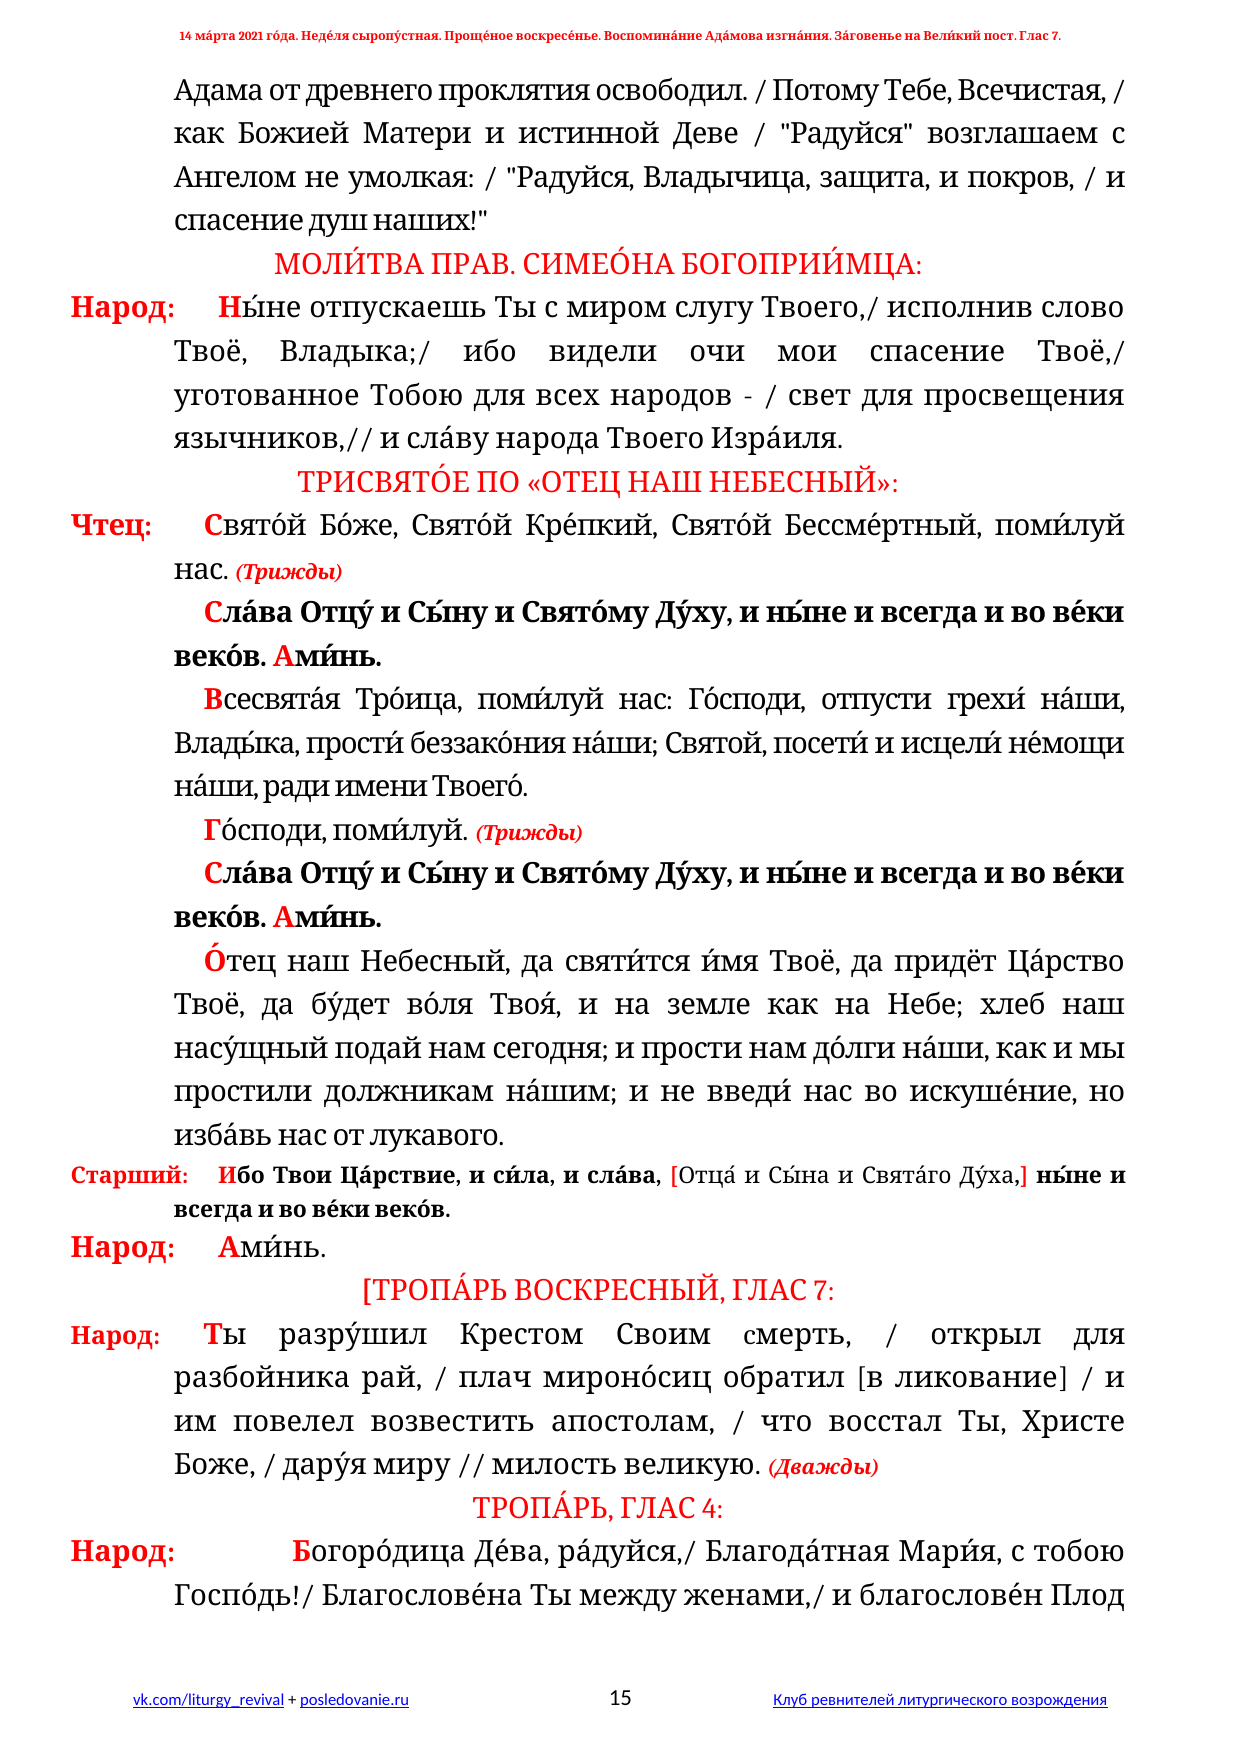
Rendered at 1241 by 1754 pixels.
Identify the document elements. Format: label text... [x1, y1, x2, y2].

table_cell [59, 1274, 1137, 1613]
table_cell Моли́тва Прав. Симео́на Богоприи́мца: Народ: Ны́не отпускаешь Ты с миром слугу Твоего,/ исполнив слово Твоё, Владыка;/ ибо видели очи мои спасение Твоё,/ уготованное Тобою для всех народов - / свет для просвещения язычников,// и сла́ву народа Твоего Изра́иля. Трисвято́е по «Отец наш небесный»: Чтец: Свято́й Бо́же, Свято́й Кре́пкий, Свято́й Бессме́ртный, поми́луй нас. (Трижды) Сла́ва Отцу́ и Сы́ну и Свято́му Ду́ху, и ны́не и всегда и во ве́ки веко́в. Ами́нь. Всесвята́я Тро́ица, поми́луй нас: Го́споди, отпусти грехи́ на́ши, Влады́ка, прости́ беззако́ния на́ши; Святой, посети́ и исцели́ не́мощи на́ши, ради имени Твоего́. Го́споди, поми́луй. (Трижды) Сла́ва Отцу́ и Сы́ну и Свято́му Ду́ху, и ны́не и всегда и во ве́ки веко́в. Ами́нь. О́тец наш Небесный, да святи́тся и́мя Твоё, да придёт Ца́рство Твоё, да бу́дет во́ля Твоя́, и на земле как на Небе; хлеб наш насу́щный подай нам сегодня; и прости нам до́лги на́ши, как и мы простили должникам на́шим; и не введи́ нас во искуше́ние, но изба́вь нас от лукавого. Старший: Ибо Твои Ца́рствие, и си́ла, и сла́ва, [Отца́ и Сы́на и Свята́го Ду́ха,] ны́не и всегда и во ве́ки веко́в. Народ: Ами́нь. [59, 248, 1137, 1274]
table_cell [59, 74, 1137, 248]
